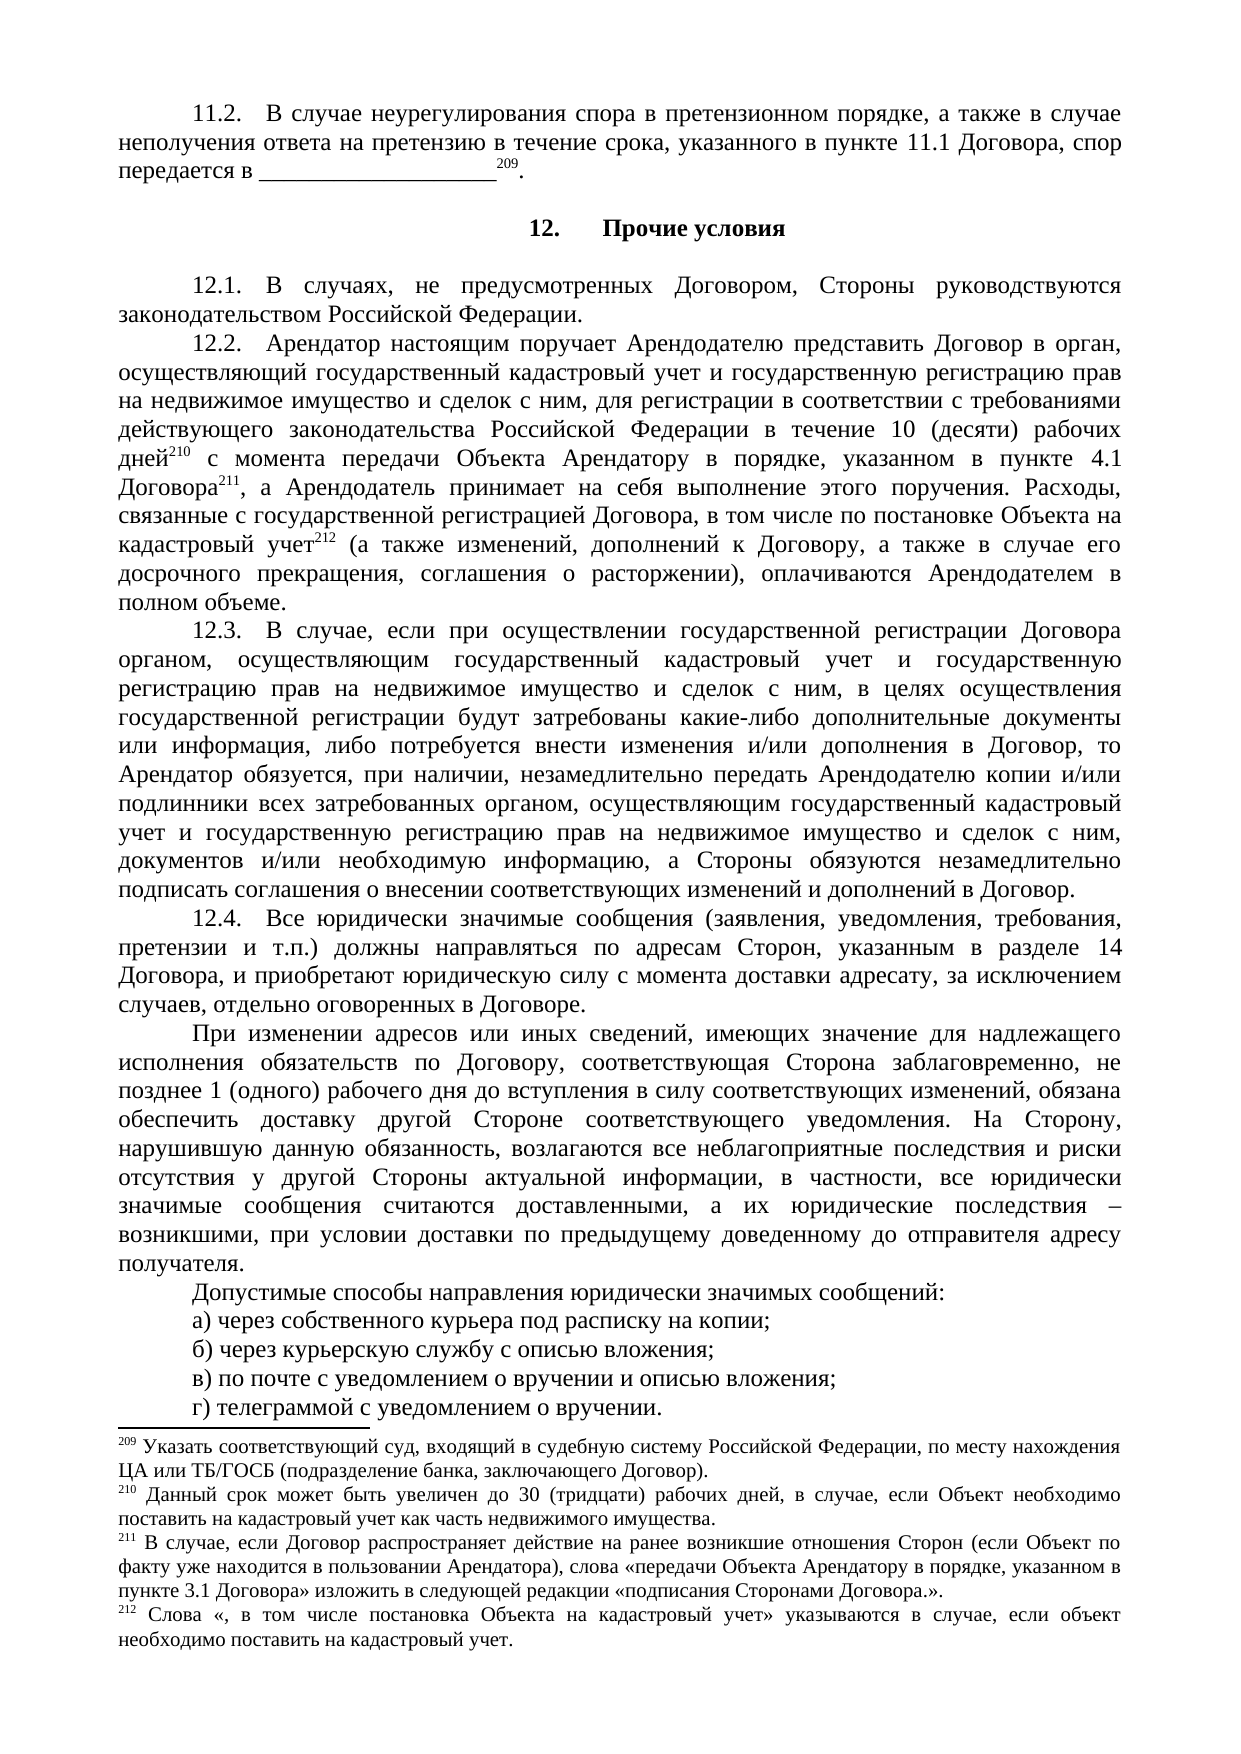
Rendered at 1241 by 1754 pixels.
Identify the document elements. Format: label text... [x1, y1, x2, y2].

list В случае, если при осуществлении государственной регистрации Договора органом, осуществляющим государственный кадастровый учет и государственную регистрацию прав на недвижимое имущество и сделок с ним, в целях осуществления государственной регистрации будут затребованы какие-либо дополнительные документы или информация, либо потребуется внести изменения и/или дополнения в Договор, то Арендатор обязуется, при наличии, незамедлительно передать Арендодателю копии и/или подлинники всех затребованных органом, осуществляющим государственный кадастровый учет и государственную регистрацию прав на недвижимое имущество и сделок с ним, документов и/или необходимую информацию, а Стороны обязуются незамедлительно подписать соглашения о внесении соответствующих изменений и дополнений в Договор. [118, 615, 1122, 903]
text При изменении адресов или иных сведений, имеющих значение для надлежащего исполнения обязательств по Договору, соответствующая Сторона заблаговременно, не позднее 1 (одного) рабочего дня до вступления в силу соответствующих изменений, обязана обеспечить доставку другой Стороне соответствующего уведомления. На Сторону, нарушившую данную обязанность, возлагаются все неблагоприятные последствия и риски отсутствия у другой Стороны актуальной информации, в частности, все юридически значимые сообщения считаются доставленными, а их юридические последствия – возникшими, при условии доставки по предыдущему доведенному до отправителя адресу получателя. [118, 1018, 1122, 1277]
text а) через собственного курьера под расписку на копии; [118, 1305, 1122, 1334]
list В случаях, не предусмотренных Договором, Стороны руководствуются законодательством Российской Федерации. [118, 270, 1122, 328]
list Арендатор настоящим поручает Арендодателю представить Договор в орган, осуществляющий государственный кадастровый учет и государственную регистрацию прав на недвижимое имущество и сделок с ним, для регистрации в соответствии с требованиями действующего законодательства Российской Федерации в течение 10 (десяти) рабочих дней с момента передачи Объекта Арендатору в порядке, указанном в пункте 3.1 Договора, а Арендодатель принимает на себя выполнение этого поручения. Расходы, связанные с государственной регистрацией Договора, в том числе по постановке Объекта на кадастровый учет (а также изменений, дополнений к Договору, а также в случае его досрочного прекращения, соглашения о расторжении), оплачиваются Арендодателем в полном объеме. [118, 328, 1122, 615]
list Прочие условия [118, 213, 1122, 242]
list Все юридически значимые сообщения (заявления, уведомления, требования, претензии и т.п.) должны направляться по адресам Сторон, указанным в разделе 13 Договора, и приобретают юридическую силу с момента доставки адресату, за исключением случаев, отдельно оговоренных в Договоре. [118, 903, 1122, 1018]
text б) через курьерскую службу с описью вложения; [118, 1334, 1122, 1363]
text в) по почте с уведомлением о вручении и описью вложения; [118, 1363, 1122, 1392]
text г) телеграммой с уведомлением о вручении. [118, 1392, 1122, 1420]
text Допустимые способы направления юридически значимых сообщений: [118, 1277, 1122, 1305]
list В случае неурегулирования спора в претензионном порядке, а также в случае неполучения ответа на претензию в течение срока, указанного в пункте 10.1 Договора, спор передается в ___________________. [118, 98, 1122, 184]
